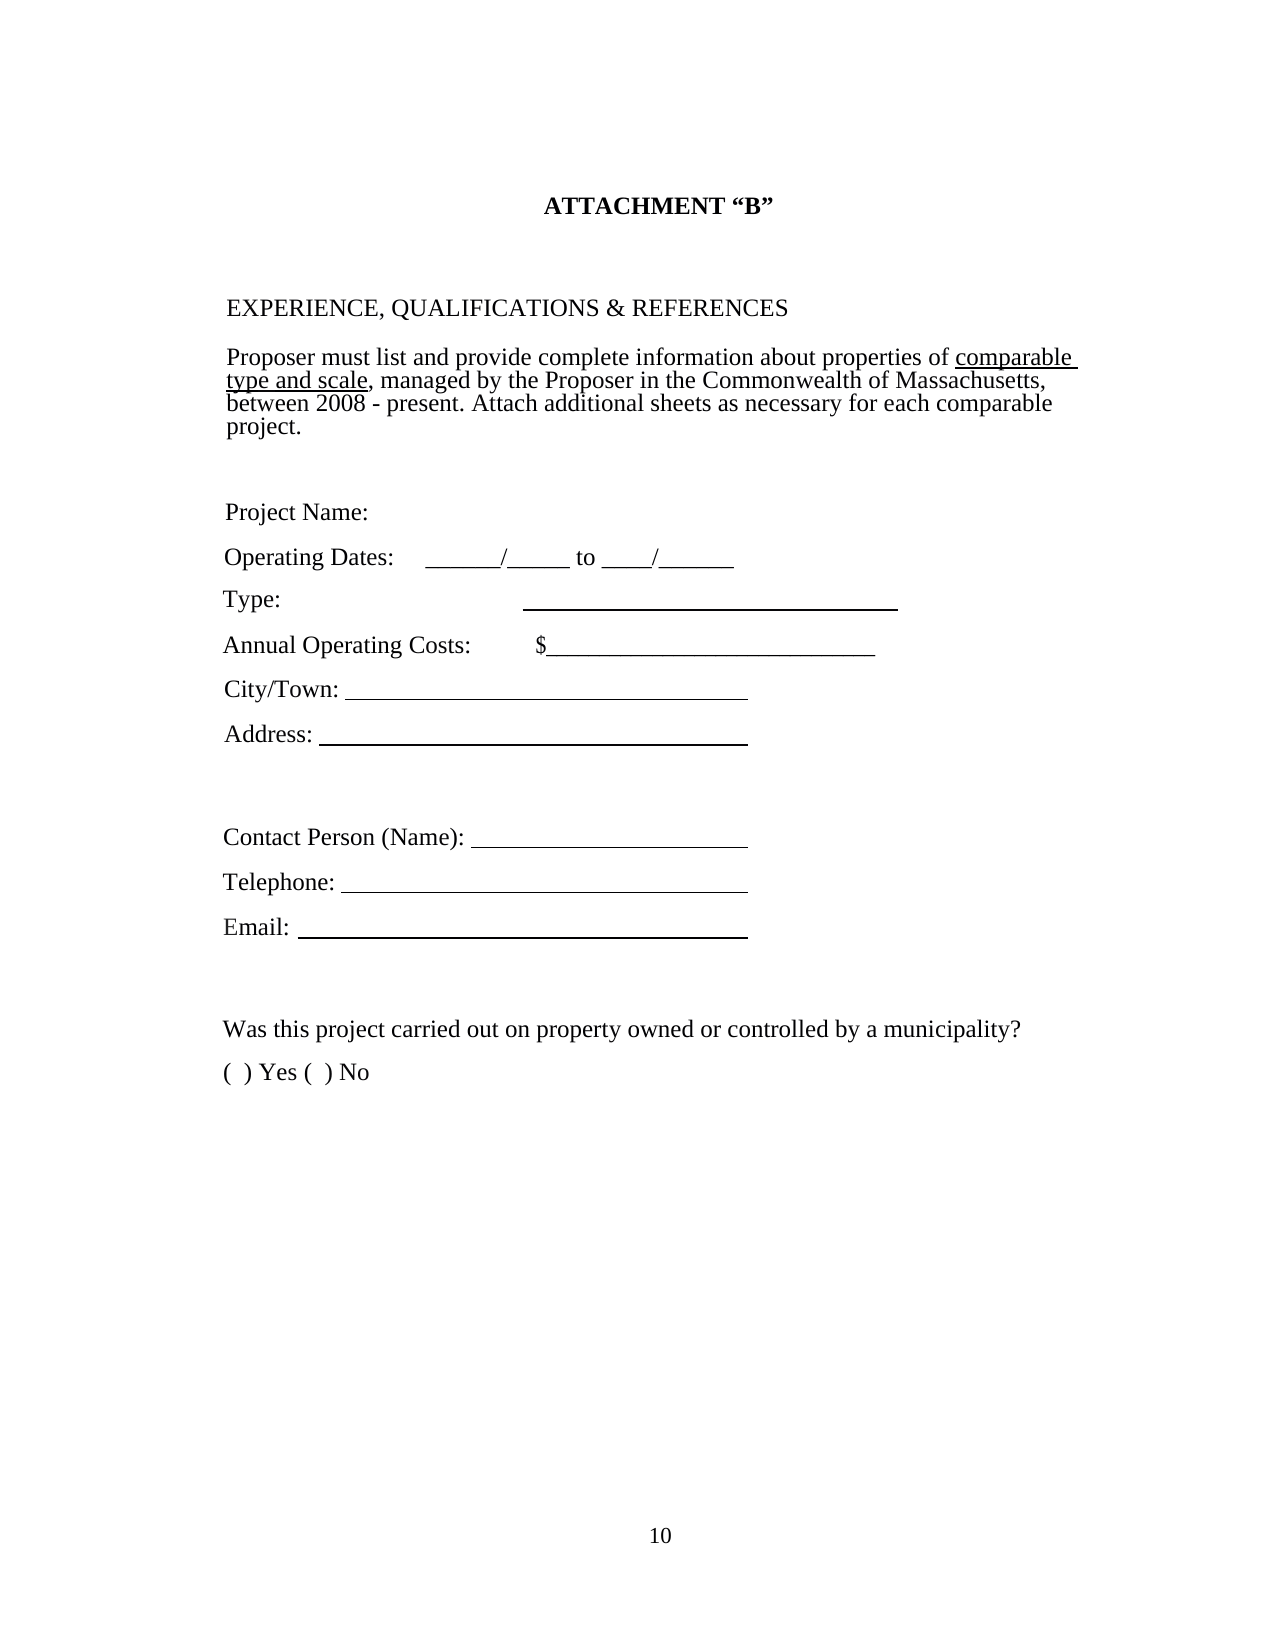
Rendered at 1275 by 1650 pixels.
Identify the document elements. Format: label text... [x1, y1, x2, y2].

text Annual Operating Costs: $ [222, 636, 892, 658]
text Proposer must list and provide complete information about properties of comparable type and scale, managed by the Proposer in the Commonwealth of Massachusetts, between 2008 - present. Attach additional sheets as necessary for each comparable project. [226, 347, 1098, 439]
text Contact Person (Name): [223, 827, 760, 850]
text Type: [222, 588, 1273, 612]
text Was this project carried out on property owned or controlled by a municipality? [222, 1019, 1031, 1042]
text ( ) Yes ( ) No [223, 1062, 760, 1085]
text Email: [223, 917, 760, 940]
text ATTACHMENT “B” [222, 196, 1094, 219]
text City/Town: [224, 679, 760, 702]
text EXPERIENCE, QUALIFICATIONS & REFERENCES [226, 298, 1104, 321]
text Project Name: [225, 502, 1094, 524]
text Operating Dates: ______/_____ to ____/______ [224, 547, 881, 570]
text Address: [224, 723, 760, 747]
text Telephone: [222, 872, 760, 895]
